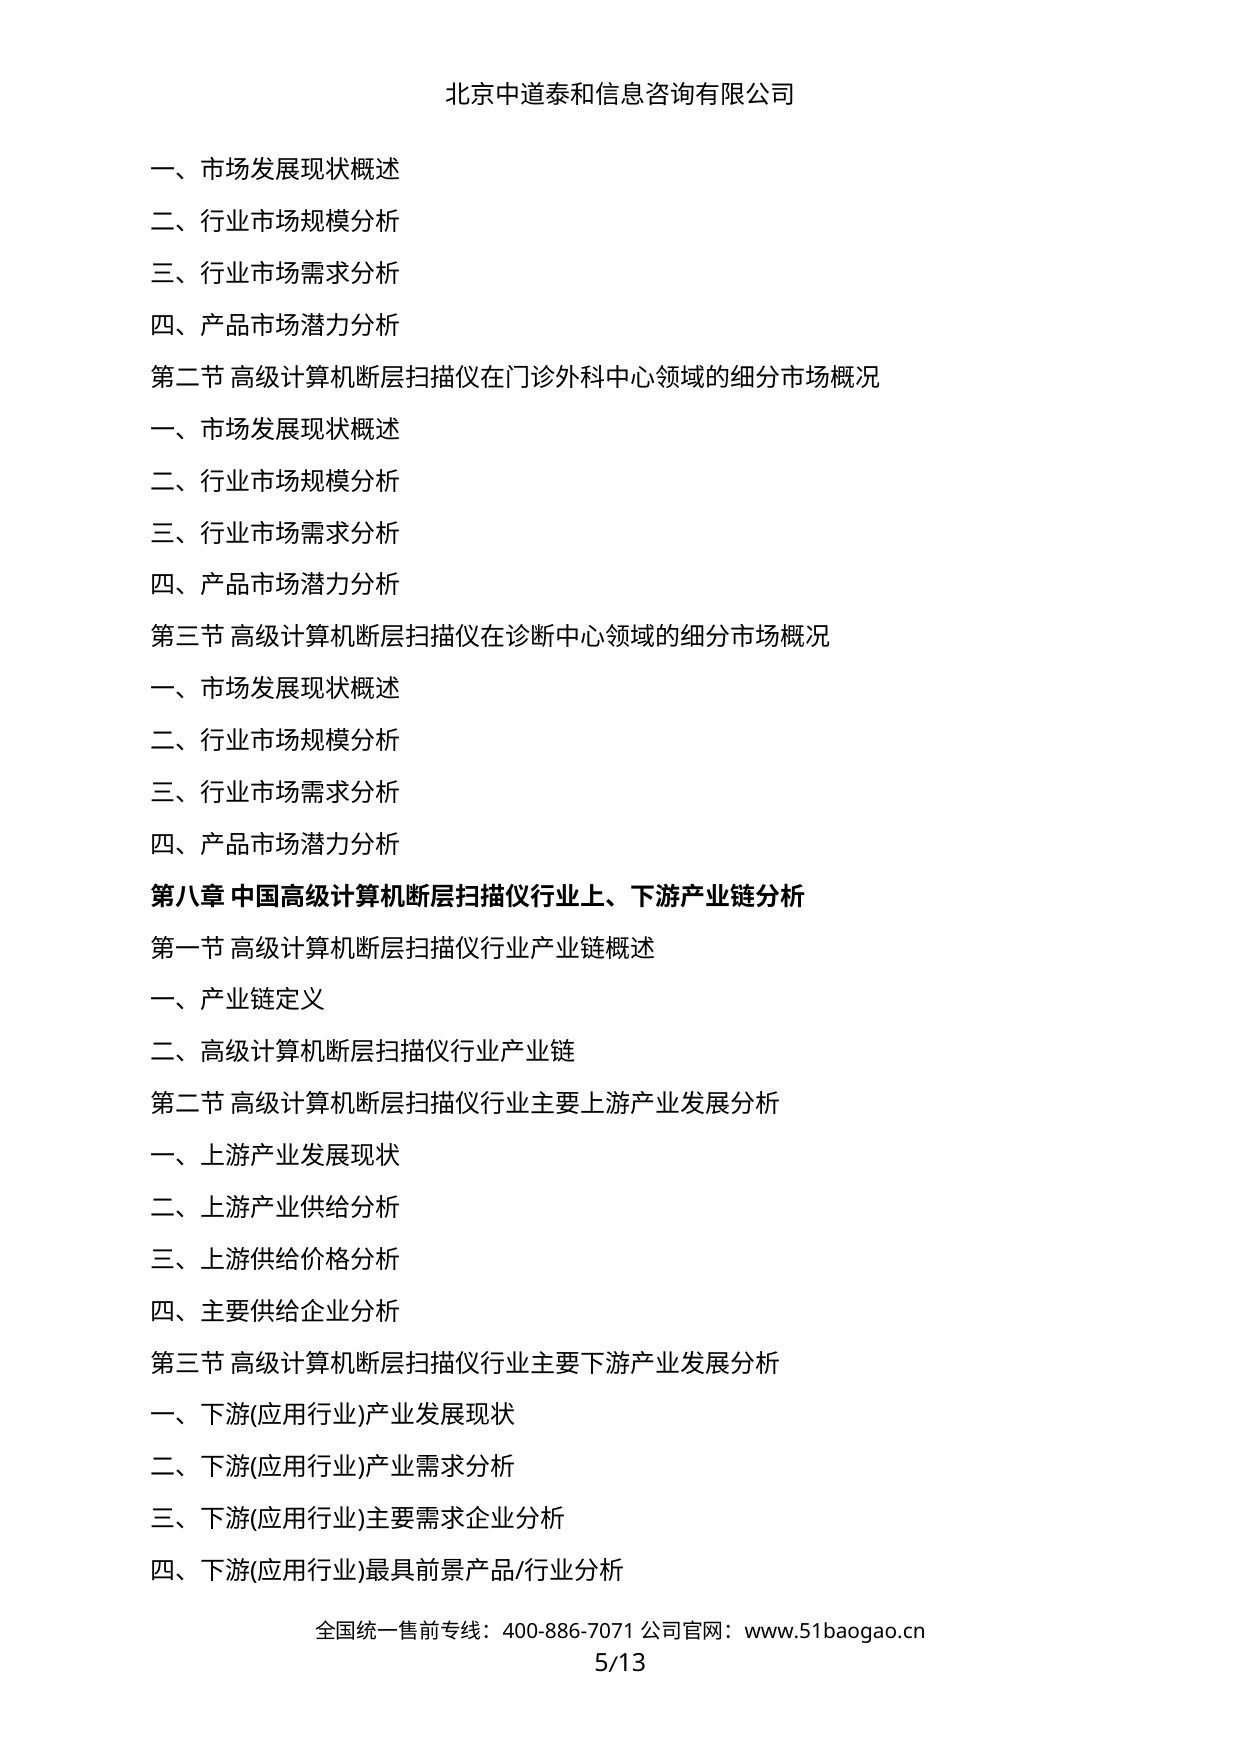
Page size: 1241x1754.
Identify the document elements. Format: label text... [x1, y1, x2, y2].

text 二、下游(应用行业)产业需求分析 [150, 1447, 1090, 1483]
text 二、行业市场规模分析 [150, 202, 1090, 238]
text 三、行业市场需求分析 [150, 513, 1090, 549]
text 一、市场发展现状概述 [150, 669, 1090, 705]
text 第二节 高级计算机断层扫描仪在门诊外科中心领域的细分市场概况 [150, 357, 1090, 394]
text 一、市场发展现状概述 [150, 409, 1090, 446]
text 二、高级计算机断层扫描仪行业产业链 [150, 1032, 1090, 1068]
text 第三节 高级计算机断层扫描仪行业主要下游产业发展分析 [150, 1343, 1090, 1379]
text 第二节 高级计算机断层扫描仪行业主要上游产业发展分析 [150, 1084, 1090, 1120]
text 三、行业市场需求分析 [150, 254, 1090, 290]
text 一、上游产业发展现状 [150, 1136, 1090, 1172]
text 四、主要供给企业分析 [150, 1291, 1090, 1327]
text 三、下游(应用行业)主要需求企业分析 [150, 1499, 1090, 1535]
text 四、产品市场潜力分析 [150, 565, 1090, 601]
text 一、产业链定义 [150, 980, 1090, 1016]
text 三、上游供给价格分析 [150, 1239, 1090, 1276]
text 第一节 高级计算机断层扫描仪行业产业链概述 [150, 928, 1090, 964]
text 三、行业市场需求分析 [150, 772, 1090, 809]
text 二、行业市场规模分析 [150, 721, 1090, 757]
text 二、上游产业供给分析 [150, 1187, 1090, 1224]
text 四、下游(应用行业)最具前景产品/行业分析 [150, 1551, 1090, 1587]
text 第三节 高级计算机断层扫描仪在诊断中心领域的细分市场概况 [150, 617, 1090, 653]
text 一、下游(应用行业)产业发展现状 [150, 1395, 1090, 1431]
text 第八章 中国高级计算机断层扫描仪行业上、下游产业链分析 [150, 876, 1090, 912]
text 四、产品市场潜力分析 [150, 824, 1090, 861]
text 二、行业市场规模分析 [150, 461, 1090, 497]
text 四、产品市场潜力分析 [150, 306, 1090, 342]
text 一、市场发展现状概述 [150, 150, 1090, 186]
